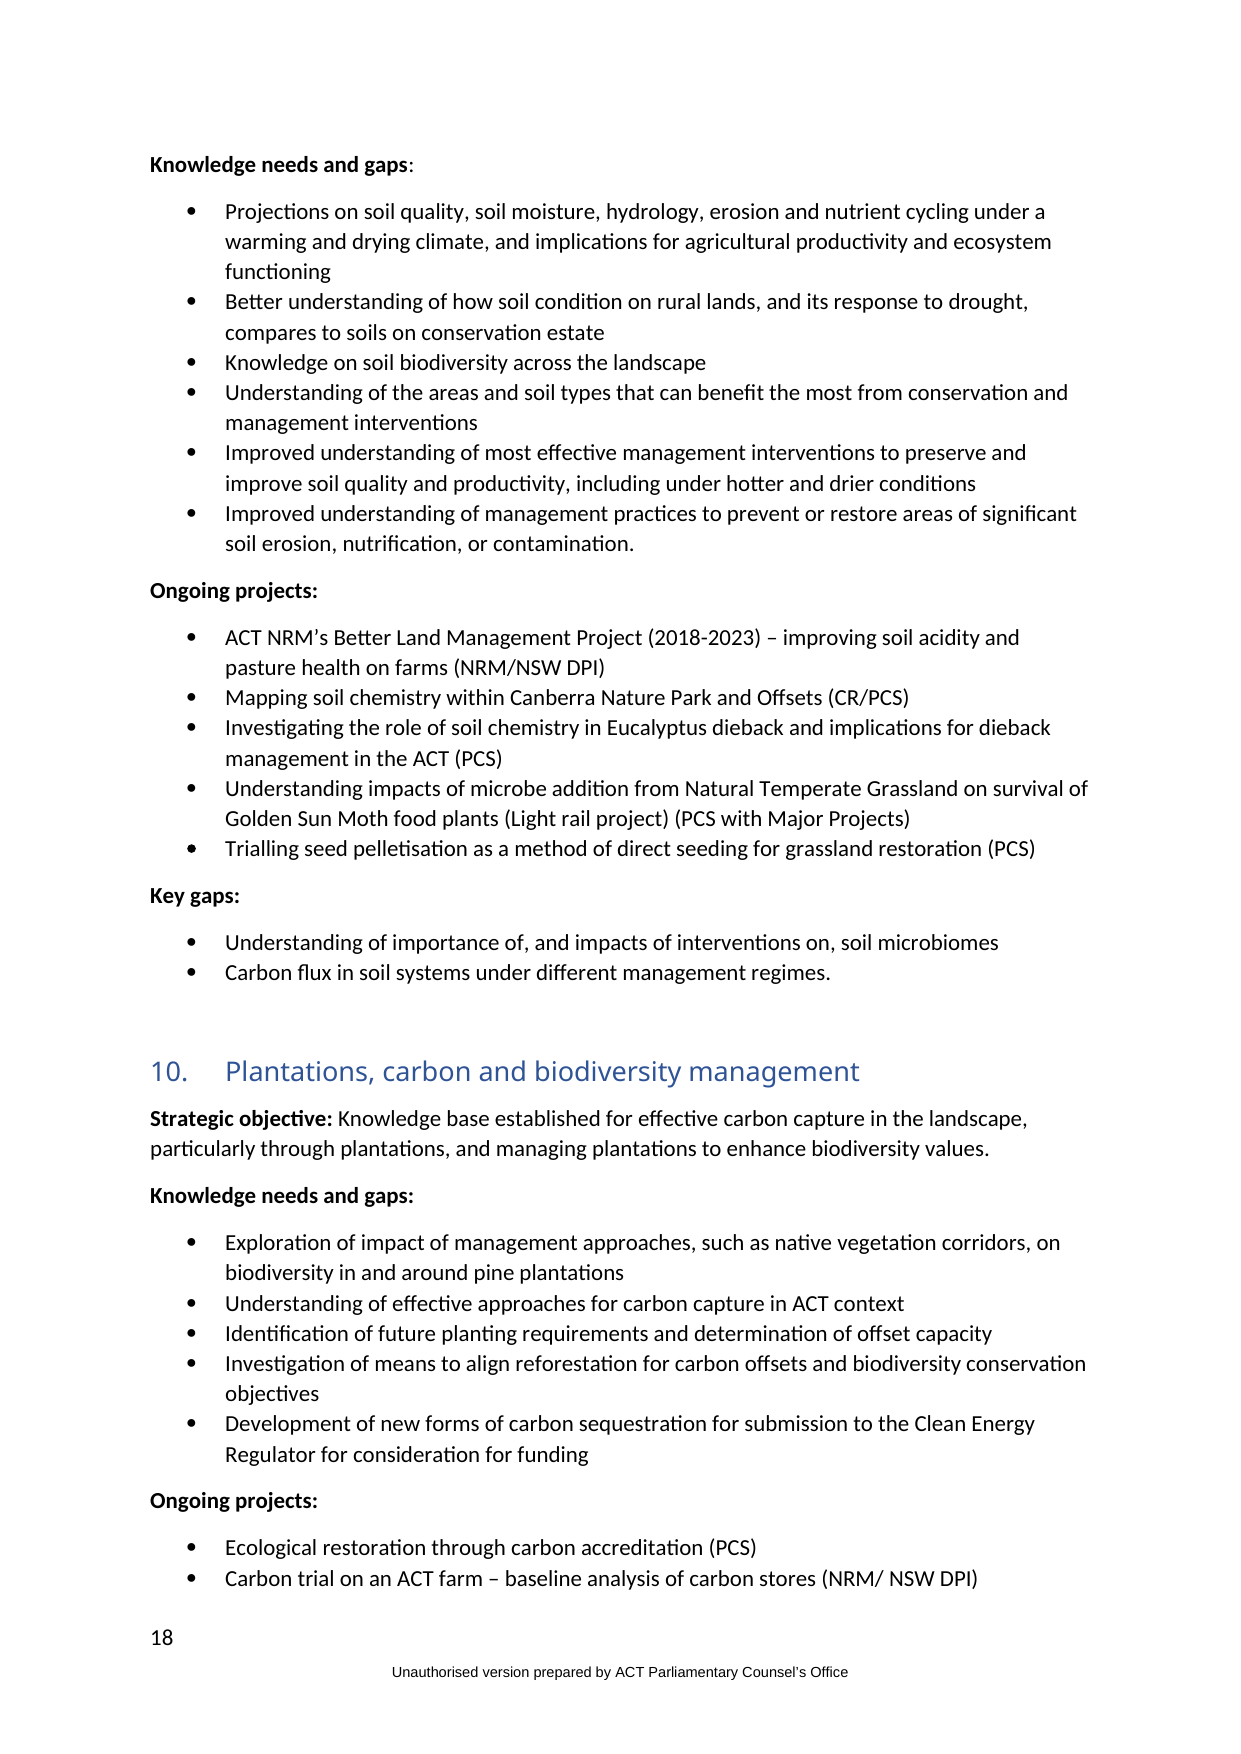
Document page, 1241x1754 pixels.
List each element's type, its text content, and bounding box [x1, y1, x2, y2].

list Carbon trial on an ACT farm – baseline analysis of carbon stores (NRM/ NSW DPI) [187, 1564, 1090, 1592]
list Understanding of effective approaches for carbon capture in ACT context [187, 1289, 1090, 1317]
list Improved understanding of management practices to prevent or restore areas of significant soil erosion, nutrification, or contamination. [187, 499, 1090, 557]
text Strategic objective: Knowledge base established for effective carbon capture in the landscape, particularly through plantations, and managing plantations to enhance biodiversity values. [150, 1104, 1090, 1163]
list Understanding impacts of microbe addition from Natural Temperate Grassland on survival of Golden Sun Moth food plants (Light rail project) (PCS with Major Projects) [187, 774, 1090, 832]
subtitle Plantations, carbon and biodiversity management [150, 1052, 1090, 1089]
text Ongoing projects: [150, 1487, 1090, 1515]
text Knowledge needs and gaps: [150, 150, 1090, 178]
text Key gaps: [150, 881, 1090, 909]
list Ecological restoration through carbon accreditation (PCS) [187, 1533, 1090, 1562]
list Development of new forms of carbon sequestration for submission to the Clean Energy Regulator for consideration for funding [187, 1409, 1090, 1468]
list Carbon flux in soil systems under different management regimes. [187, 958, 1090, 986]
list Knowledge on soil biodiversity across the landscape [187, 348, 1090, 376]
list Understanding of importance of, and impacts of interventions on, soil microbiomes [187, 928, 1090, 956]
list Investigating the role of soil chemistry in Eucalyptus dieback and implications for dieback management in the ACT (PCS) [187, 713, 1090, 772]
list Investigation of means to align reforestation for carbon offsets and biodiversity conservation objectives [187, 1349, 1090, 1407]
list Understanding of the areas and soil types that can benefit the most from conservation and management interventions [187, 378, 1090, 436]
text Ongoing projects: [150, 576, 1090, 604]
list Mapping soil chemistry within Canberra Nature Park and Offsets (CR/PCS) [187, 683, 1090, 711]
list Projections on soil quality, soil moisture, hydrology, erosion and nutrient cycling under a warming and drying climate, and implications for agricultural productivity and ecosystem functioning [187, 197, 1090, 285]
list Identification of future planting requirements and determination of offset capacity [187, 1319, 1090, 1347]
list Improved understanding of most effective management interventions to preserve and improve soil quality and productivity, including under hotter and drier conditions [187, 438, 1090, 497]
text Knowledge needs and gaps: [150, 1181, 1090, 1209]
list Better understanding of how soil condition on rural lands, and its response to drought, compares to soils on conservation estate [187, 287, 1090, 346]
list ACT NRM’s Better Land Management Project (2018-2023) – improving soil acidity and pasture health on farms (NRM/NSW DPI) [187, 623, 1090, 681]
list Trialling seed pelletisation as a method of direct seeding for grassland restoration (PCS) [187, 834, 1090, 862]
list Exploration of impact of management approaches, such as native vegetation corridors, on biodiversity in and around pine plantations [187, 1228, 1090, 1287]
